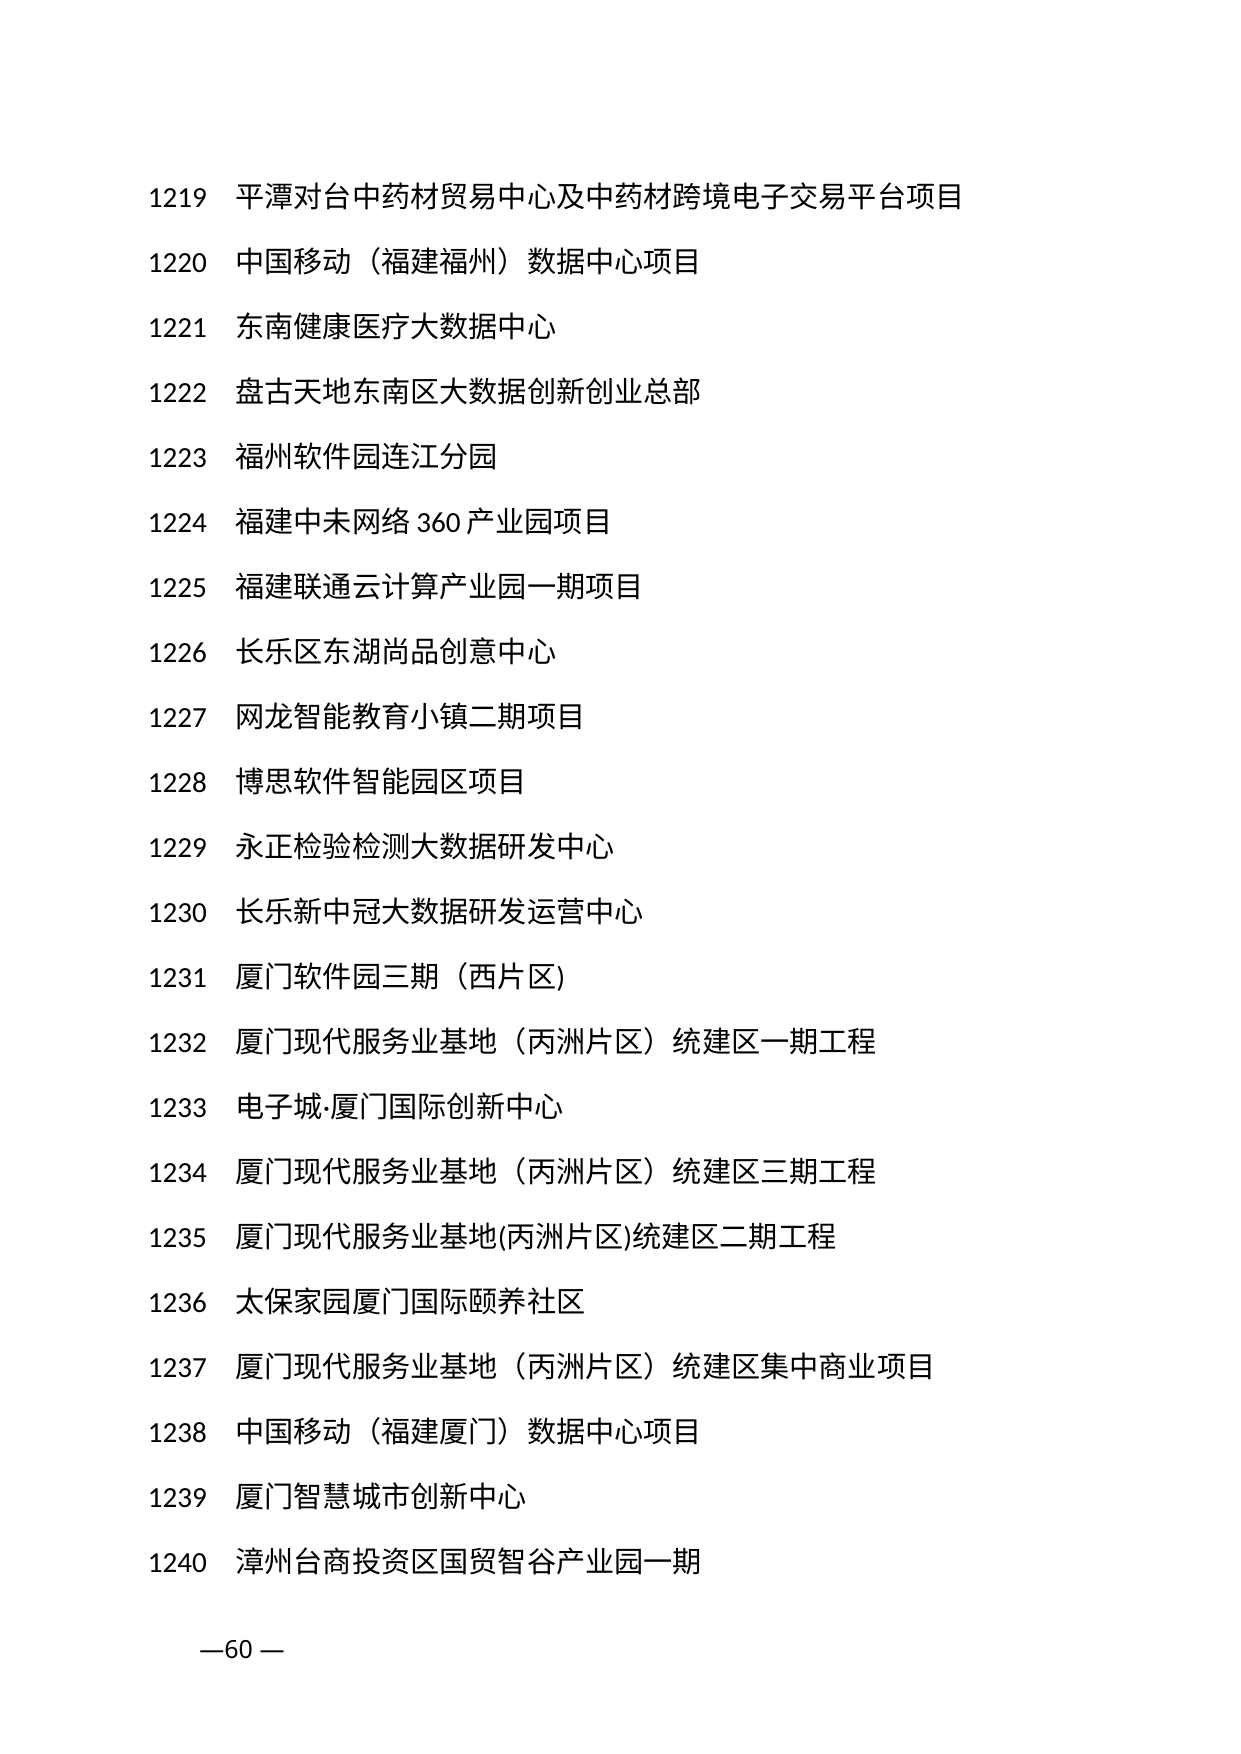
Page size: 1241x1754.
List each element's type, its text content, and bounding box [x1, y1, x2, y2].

text 1228 博思软件智能园区项目 [148, 747, 1093, 812]
text 1239 厦门智慧城市创新中心 [148, 1462, 1093, 1527]
text 1230 长乐新中冠大数据研发运营中心 [148, 877, 1093, 942]
text 1232 厦门现代服务业基地（丙洲片区）统建区一期工程 [148, 1007, 1093, 1072]
text 1237 厦门现代服务业基地（丙洲片区）统建区集中商业项目 [148, 1332, 1093, 1397]
text 1236 太保家园厦门国际颐养社区 [148, 1267, 1093, 1332]
text 1231 厦门软件园三期（西片区) [148, 942, 1093, 1007]
text 1235 厦门现代服务业基地(丙洲片区)统建区二期工程 [148, 1202, 1093, 1267]
text 1238 中国移动（福建厦门）数据中心项目 [148, 1397, 1093, 1462]
text 1229 永正检验检测大数据研发中心 [148, 812, 1093, 877]
text 1221 东南健康医疗大数据中心 [148, 292, 1093, 357]
text 1223 福州软件园连江分园 [148, 422, 1093, 487]
text 1227 网龙智能教育小镇二期项目 [148, 682, 1093, 747]
text 1226 长乐区东湖尚品创意中心 [148, 617, 1093, 682]
text 1240 漳州台商投资区国贸智谷产业园一期 [148, 1527, 1093, 1592]
text 1225 福建联通云计算产业园一期项目 [148, 552, 1093, 617]
text 1233 电子城·厦门国际创新中心 [148, 1072, 1093, 1137]
text 1234 厦门现代服务业基地（丙洲片区）统建区三期工程 [148, 1137, 1093, 1202]
text 1220 中国移动（福建福州）数据中心项目 [148, 227, 1093, 292]
text 1219 平潭对台中药材贸易中心及中药材跨境电子交易平台项目 [148, 162, 1093, 227]
text 1222 盘古天地东南区大数据创新创业总部 [148, 357, 1093, 422]
text 1224 福建中未网络360产业园项目 [148, 487, 1093, 552]
